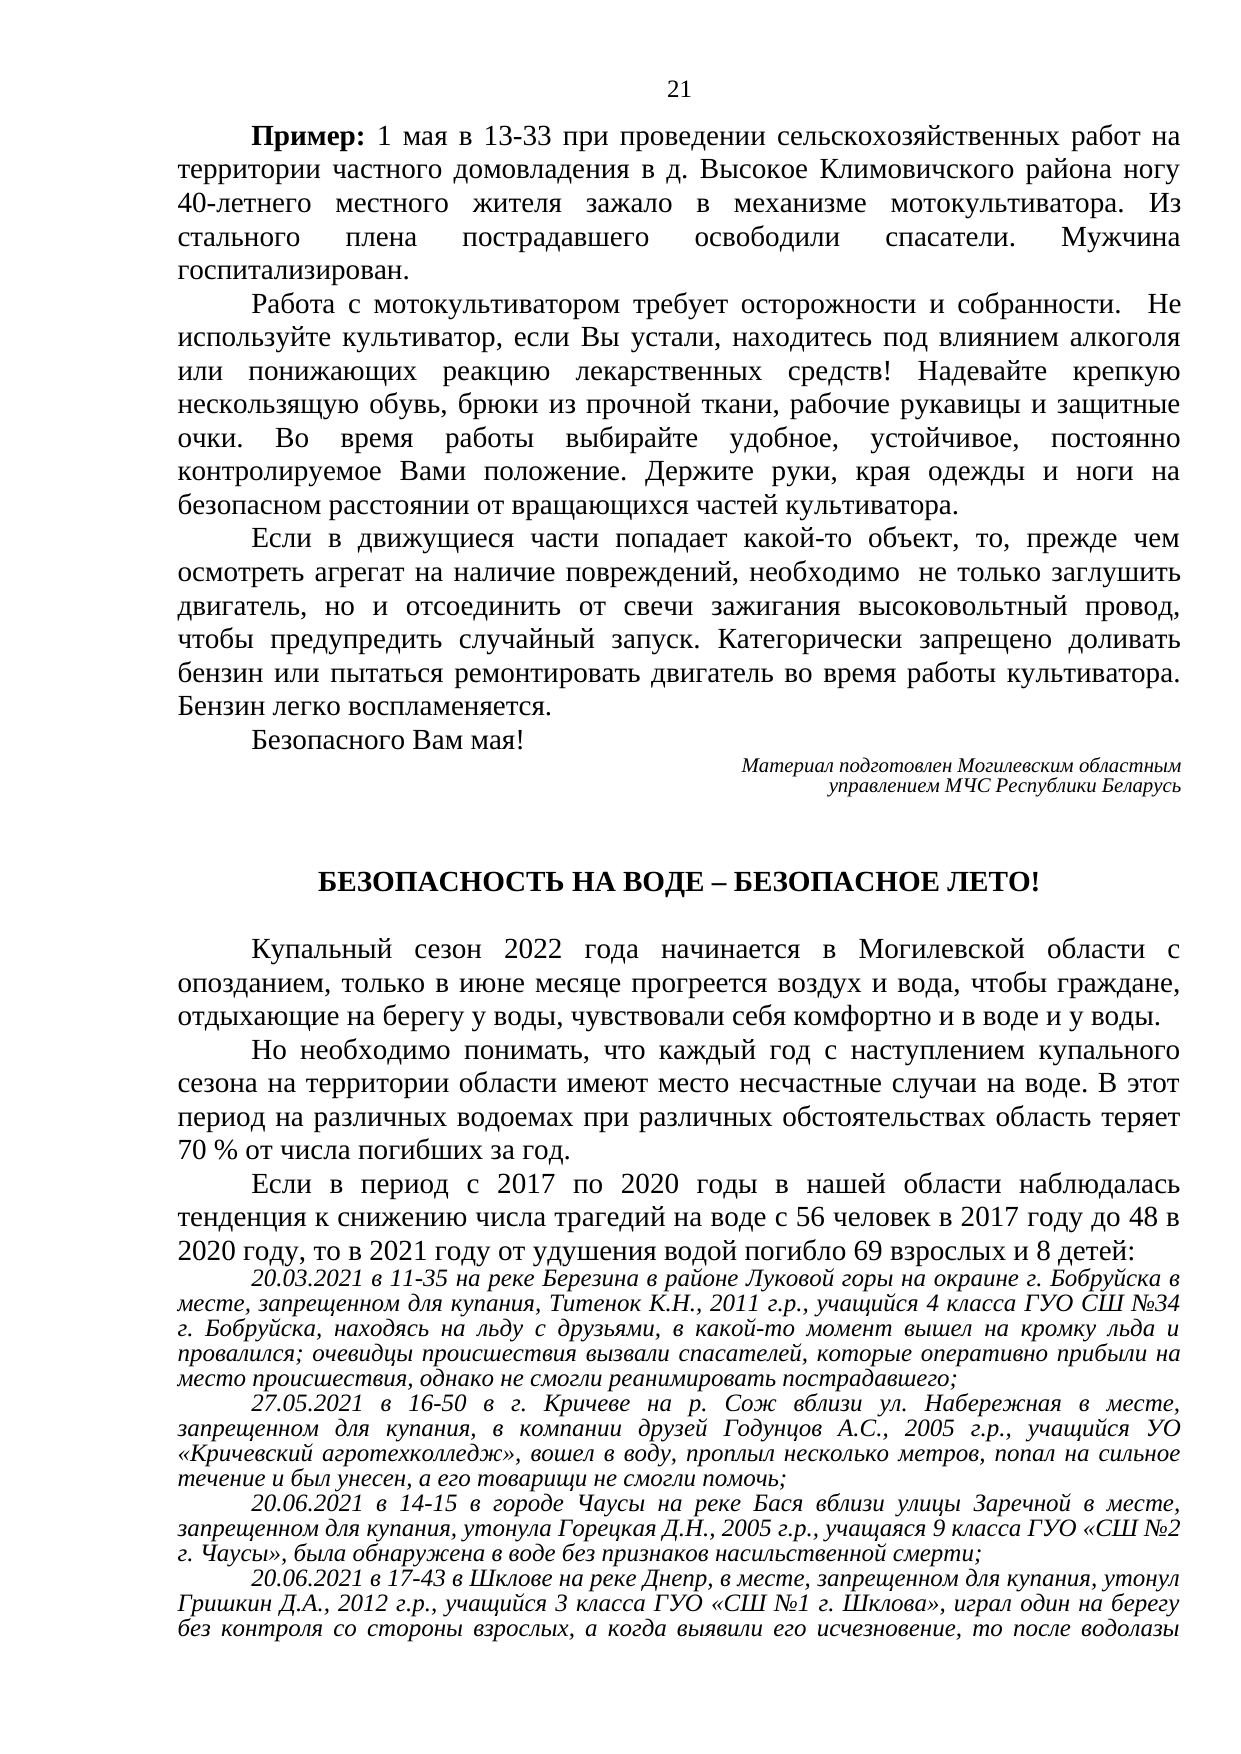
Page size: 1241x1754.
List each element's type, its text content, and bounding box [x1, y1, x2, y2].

text Если в период с 2017 по 2020 годы в нашей области наблюдалась тенденция к снижению числа трагедий на воде с 56 человек в 2017 году до 48 в 2020 году, то в 2021 году от удушения водой погибло 69 взрослых и 8 детей: [177, 1166, 1181, 1267]
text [177, 1567, 1181, 1642]
text 27.05.2021 в 16-50 в г. Кричеве на р. Сож вблизи ул. Набережная в месте, запрещенном для купания, в компании друзей Годунцов А.С., 2005 г.р., учащийся УО «Кричевский агротехколледж», вошел в воду, проплыл несколько метров, попал на сильное течение и был унесен, а его товарищи не смогли помочь; [177, 1392, 1181, 1492]
text Купальный сезон 2022 года начинается в Могилевской области с опозданием, только в июне месяце прогреется воздух и вода, чтобы граждане, отдыхающие на берегу у воды, чувствовали себя комфортно и в воде и у воды. [177, 931, 1181, 1032]
text Материал подготовлен Могилевским областным [177, 755, 1181, 776]
text Работа с мотокультиватором требует осторожности и собранности. Не используйте культиватор, если Вы устали, находитесь под влиянием алкоголя или понижающих реакцию лекарственных средств! Надевайте крепкую нескользящую обувь, брюки из прочной ткани, рабочие рукавицы и защитные очки. Во время работы выбирайте удобное, устойчивое, постоянно контролируемое Вами положение. Держите руки, края одежды и ноги на безопасном расстоянии от вращающихся частей культиватора. [177, 286, 1181, 521]
text Если в движущиеся части попадает какой-то объект, то, прежде чем осмотреть агрегат на наличие повреждений, необходимо не только заглушить двигатель, но и отсоединить от свечи зажигания высоковольтный провод, чтобы предупредить случайный запуск. Категорически запрещено доливать бензин или пытаться ремонтировать двигатель во время работы культиватора. Бензин легко воспламеняется. [177, 521, 1181, 722]
text 20.03.2021 в 11-35 на реке Березина в районе Луковой горы на окраине г. Бобруйска в месте, запрещенном для купания, Титенок К.Н., 2011 г.р., учащийся 4 класса ГУО СШ №34 г. Бобруйска, находясь на льду с друзьями, в какой-то момент вышел на кромку льда и провалился; очевидцы происшествия вызвали спасателей, которые оперативно прибыли на место происшествия, однако не смогли реанимировать пострадавшего; [177, 1267, 1181, 1392]
text БЕЗОПАСНОСТЬ НА ВОДЕ – БЕЗОПАСНОЕ ЛЕТО! [177, 864, 1181, 898]
text Пример: 1 мая в 13-33 при проведении сельскохозяйственных работ на территории частного домовладения в д. Высокое Климовичского района ногу 40-летнего местного жителя зажало в механизме мотокультиватора. Из стального плена пострадавшего освободили спасатели. Мужчина госпитализирован. [177, 118, 1181, 286]
text 20.06.2021 в 14-15 в городе Чаусы на реке Бася вблизи улицы Заречной в месте, запрещенном для купания, утонула Горецкая Д.Н., 2005 г.р., учащаяся 9 класса ГУО «СШ №2 г. Чаусы», была обнаружена в воде без признаков насильственной смерти; [177, 1492, 1181, 1567]
text управлением МЧС Республики Беларусь [177, 776, 1181, 797]
text Но необходимо понимать, что каждый год с наступлением купального сезона на территории области имеют место несчастные случаи на воде. В этот период на различных водоемах при различных обстоятельствах область теряет 70 % от числа погибших за год. [177, 1032, 1181, 1166]
text Безопасного Вам мая! [177, 722, 1181, 755]
